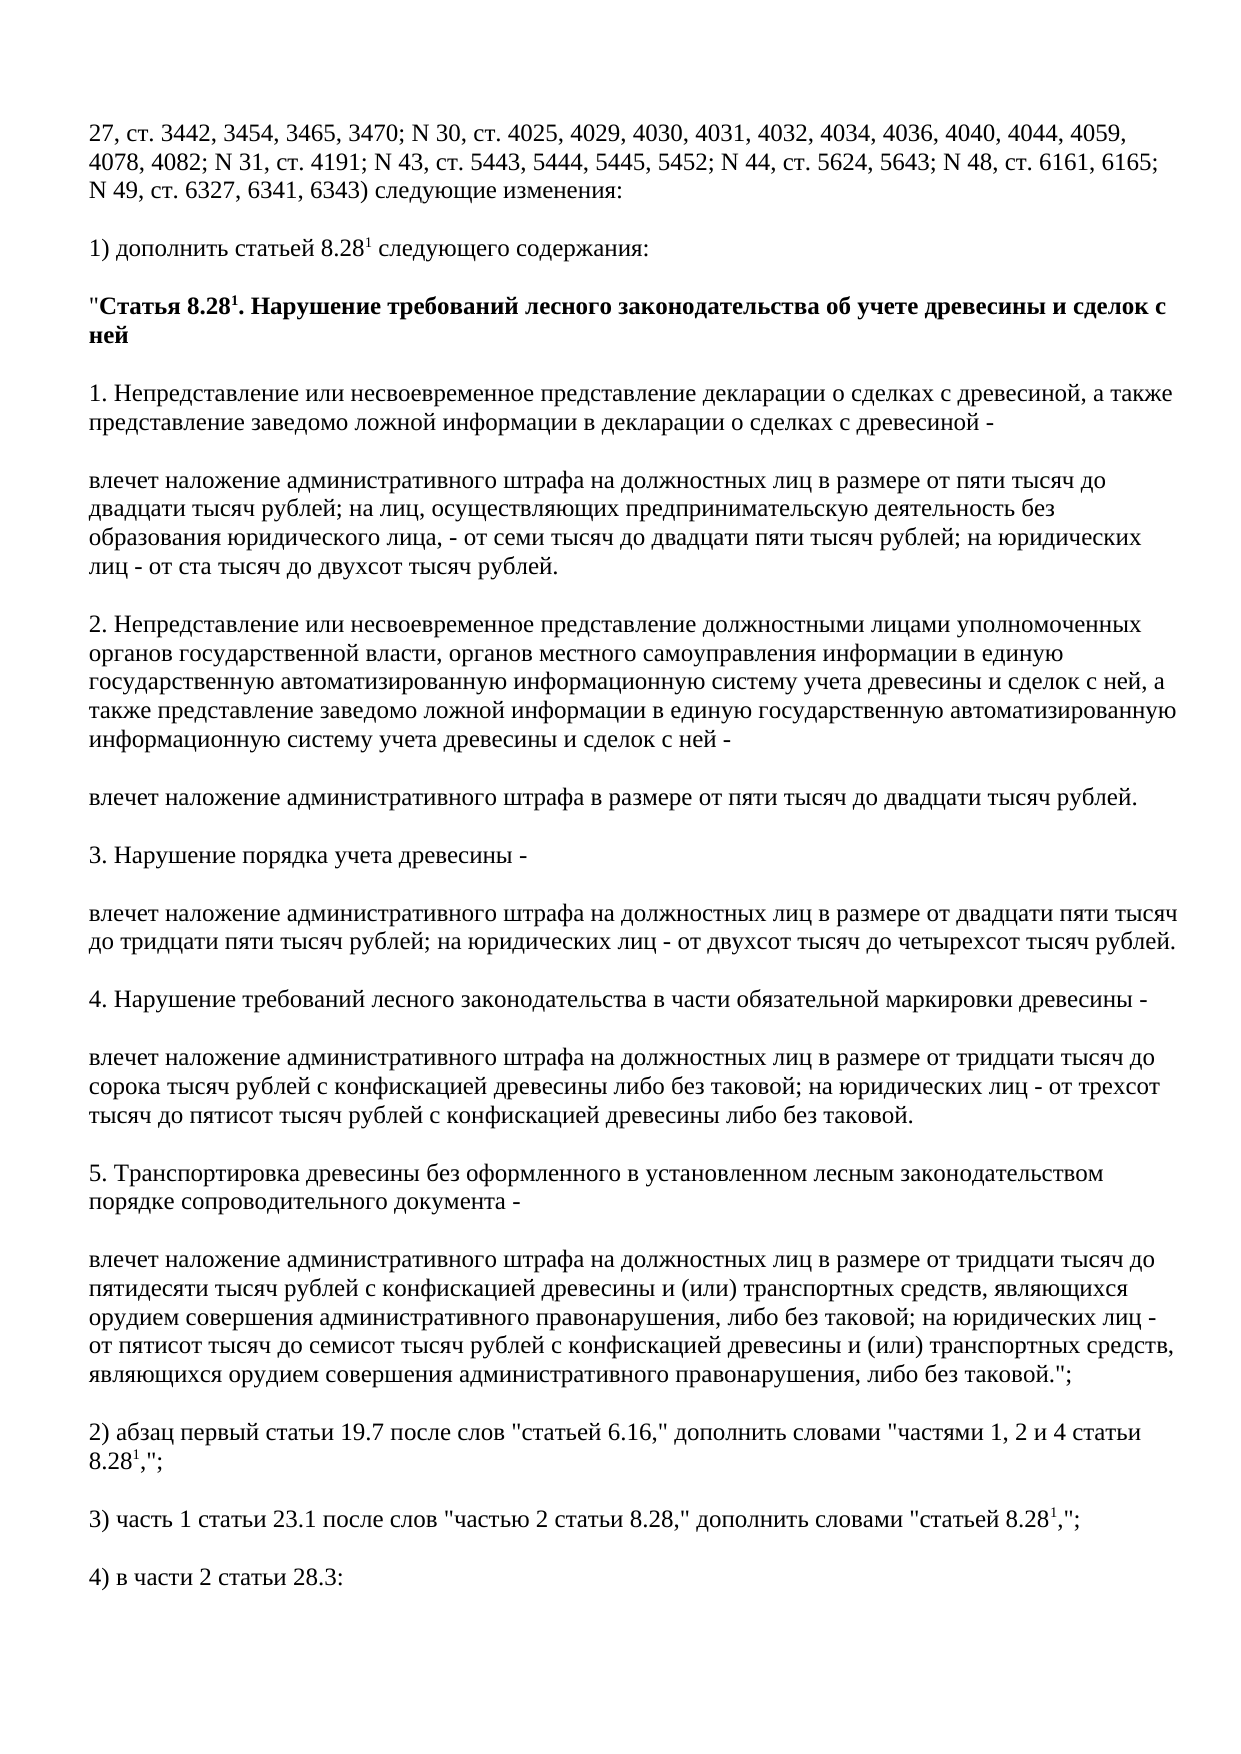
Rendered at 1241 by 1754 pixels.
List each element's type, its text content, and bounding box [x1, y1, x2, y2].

text 4) в части 2 статьи 28.3: [89, 1562, 1181, 1591]
text 2. Непредставление или несвоевременное представление должностными лицами уполномоченных органов государственной власти, органов местного самоуправления информации в единую государственную автоматизированную информационную систему учета древесины и сделок с ней, а также представление заведомо ложной информации в единую государственную автоматизированную информационную систему учета древесины и сделок с ней - [89, 609, 1181, 753]
text "Статья 8.281. Нарушение требований лесного законодательства об учете древесины и сделок с ней [89, 291, 1181, 349]
text влечет наложение административного штрафа в размере от пяти тысяч до двадцати тысяч рублей. [89, 782, 1181, 811]
text влечет наложение административного штрафа на должностных лиц в размере от тридцати тысяч до сорока тысяч рублей с конфискацией древесины либо без таковой; на юридических лиц - от трехсот тысяч до пятисот тысяч рублей с конфискацией древесины либо без таковой. [89, 1042, 1181, 1128]
text 4. Нарушение требований лесного законодательства в части обязательной маркировки древесины - [89, 984, 1181, 1013]
text влечет наложение административного штрафа на должностных лиц в размере от пяти тысяч до двадцати тысяч рублей; на лиц, осуществляющих предпринимательскую деятельность без образования юридического лица, - от семи тысяч до двадцати пяти тысяч рублей; на юридических лиц - от ста тысяч до двухсот тысяч рублей. [89, 465, 1181, 580]
text 3. Нарушение порядка учета древесины - [89, 840, 1181, 868]
text 2) абзац первый статьи 19.7 после слов "статьей 6.16," дополнить словами "частями 1, 2 и 4 статьи 8.281,"; [89, 1417, 1181, 1475]
text 3) часть 1 статьи 23.1 после слов "частью 2 статьи 8.28," дополнить словами "статьей 8.281,"; [89, 1504, 1181, 1533]
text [89, 118, 1181, 204]
text влечет наложение административного штрафа на должностных лиц в размере от двадцати пяти тысяч до тридцати пяти тысяч рублей; на юридических лиц - от двухсот тысяч до четырехсот тысяч рублей. [89, 898, 1181, 955]
text 1) дополнить статьей 8.281 следующего содержания: [89, 233, 1181, 262]
text 5. Транспортировка древесины без оформленного в установленном лесным законодательством порядке сопроводительного документа - [89, 1158, 1181, 1215]
text 1. Непредставление или несвоевременное представление декларации о сделках с древесиной, а также представление заведомо ложной информации в декларации о сделках с древесиной - [89, 378, 1181, 436]
text влечет наложение административного штрафа на должностных лиц в размере от тридцати тысяч до пятидесяти тысяч рублей с конфискацией древесины и (или) транспортных средств, являющихся орудием совершения административного правонарушения, либо без таковой; на юридических лиц - от пятисот тысяч до семисот тысяч рублей с конфискацией древесины и (или) транспортных средств, являющихся орудием совершения административного правонарушения, либо без таковой."; [89, 1244, 1181, 1388]
